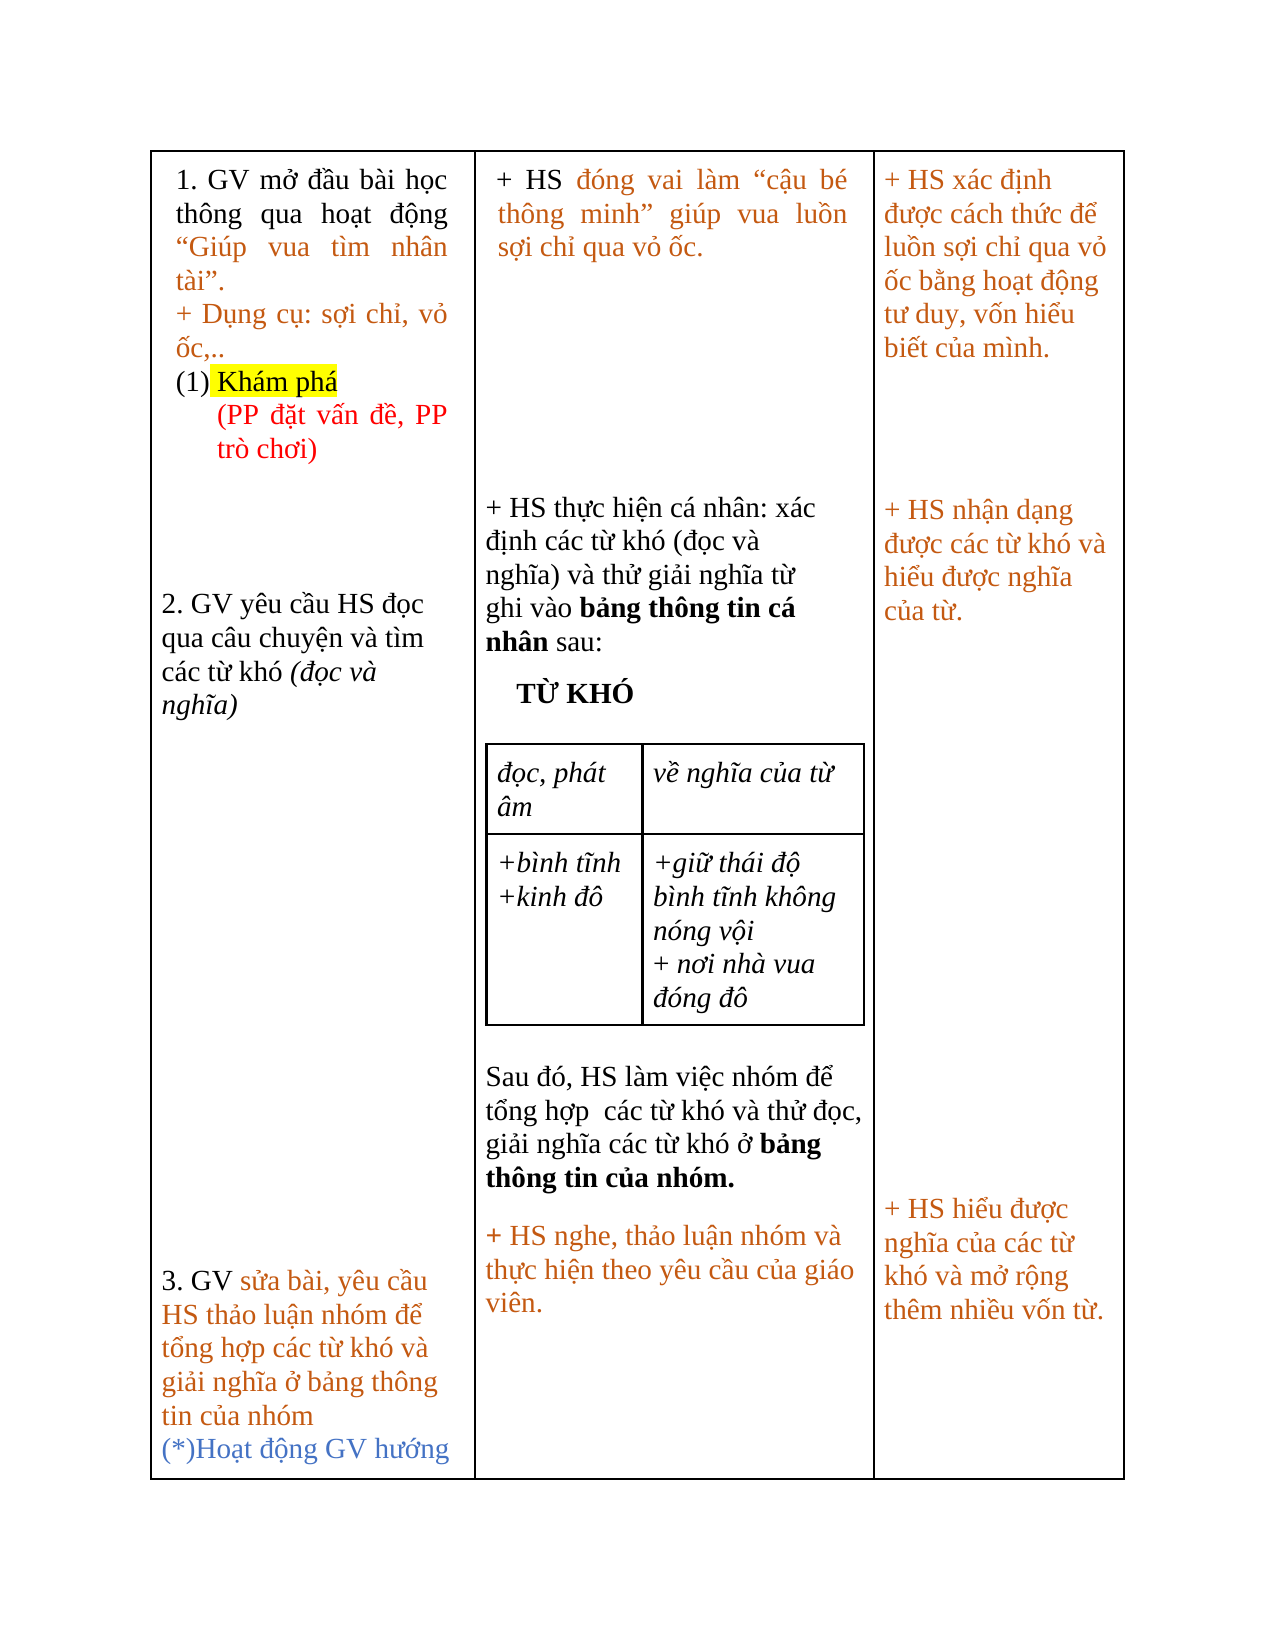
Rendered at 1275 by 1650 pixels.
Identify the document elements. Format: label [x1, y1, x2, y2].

table_header [476, 152, 873, 1478]
table_header [875, 152, 1123, 1478]
table_header [152, 152, 474, 1478]
